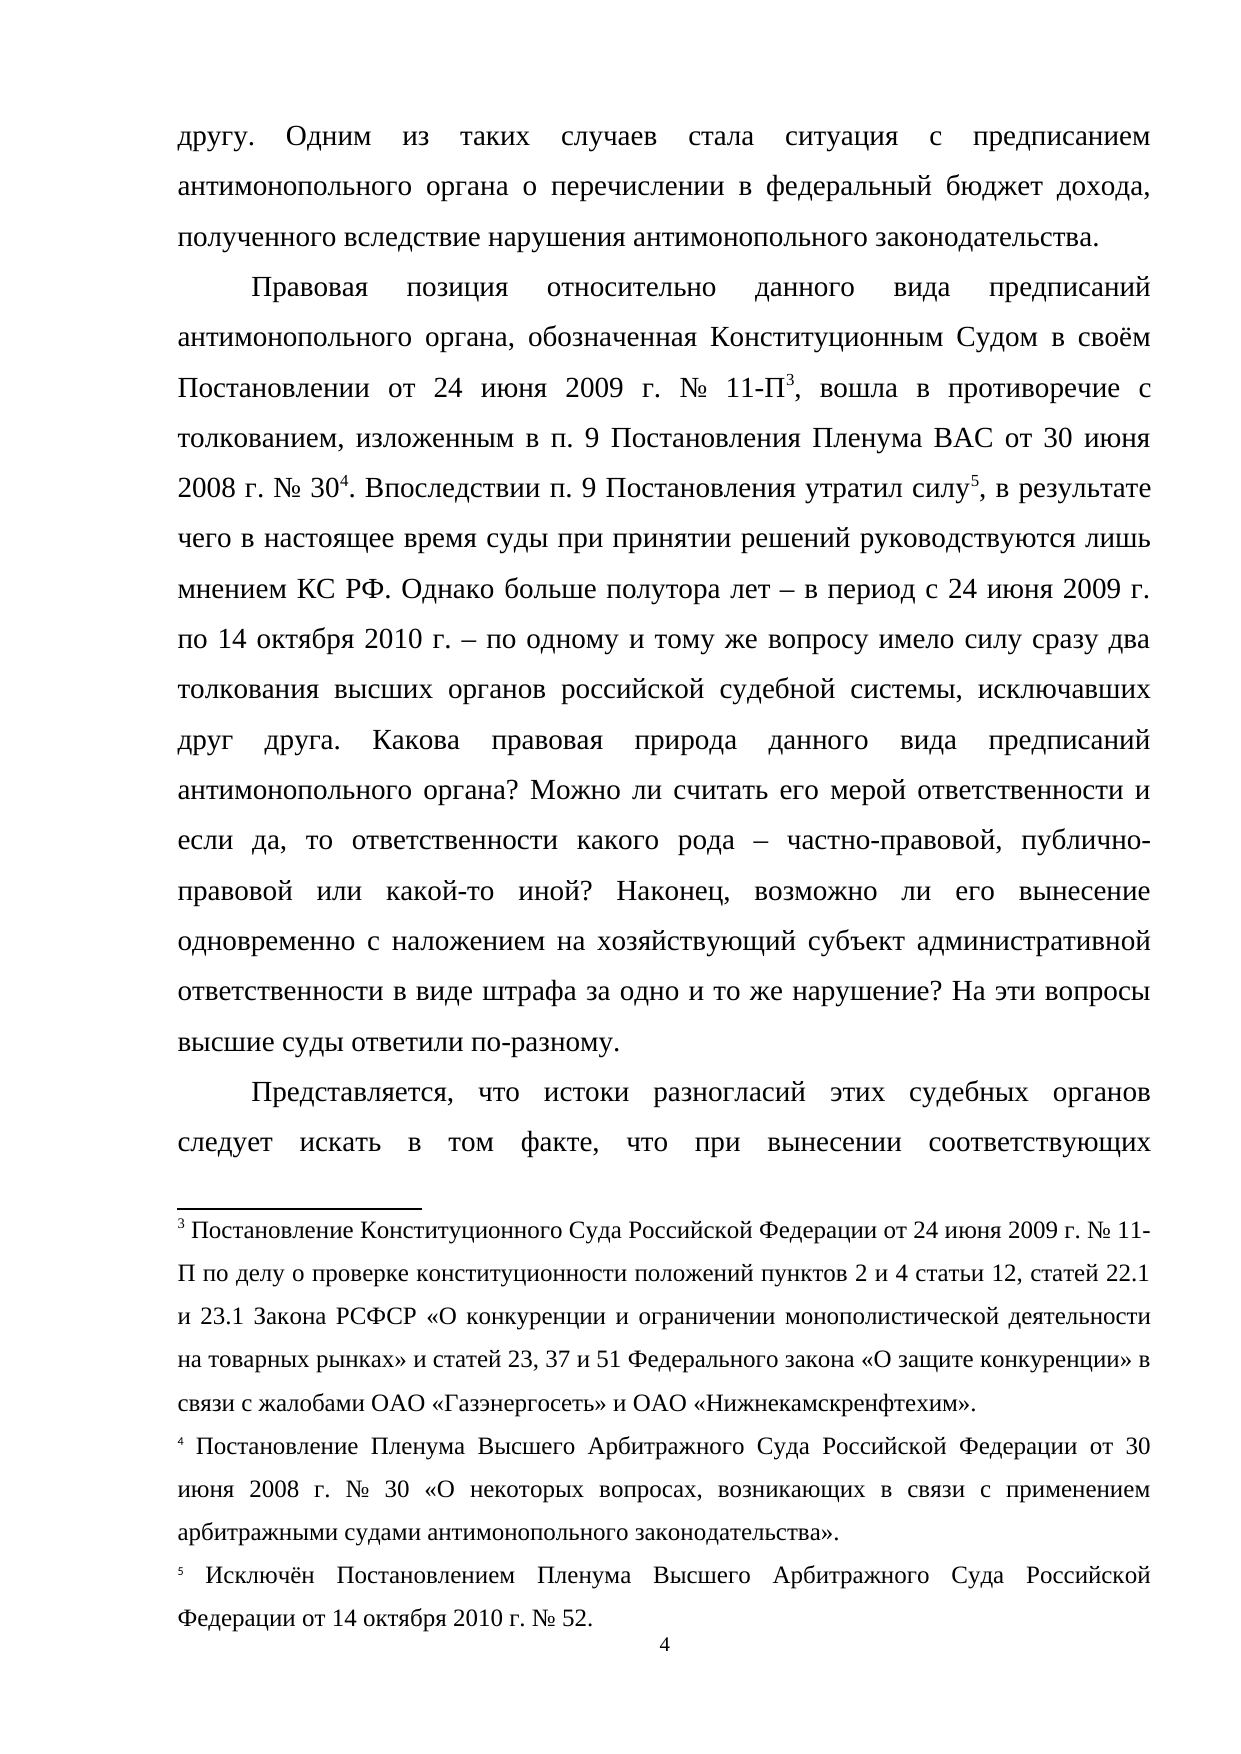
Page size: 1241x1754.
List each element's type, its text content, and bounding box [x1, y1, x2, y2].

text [177, 118, 1152, 252]
text Правовая позиция относительно данного вида предписаний антимонопольного органа, обозначенная Конституционным Судом в своём Постановлении от 24 июня 2009 г. № 11-П, вошла в противоречие с толкованием, изложенным в п. 9 Постановления Пленума ВАС от 30 июня 2008 г. № 30. Впоследствии п. 9 Постановления утратил силу, в результате чего в настоящее время суды при принятии решений руководствуются лишь мнением КС РФ. Однако больше полутора лет – в период с 24 июня 2009 г. по 14 октября 2010 г. – по одному и тому же вопросу имело силу сразу два толкования высших органов российской судебной системы, исключавших друг друга. Какова правовая природа данного вида предписаний антимонопольного органа? Можно ли считать его мерой ответственности и если да, то ответственности какого рода – частно-правовой, публично-правовой или какой-то иной? Наконец, возможно ли его вынесение одновременно с наложением на хозяйствующий субъект административной ответственности в виде штрафа за одно и то же нарушение? На эти вопросы высшие суды ответили по-разному. [177, 269, 1152, 1057]
